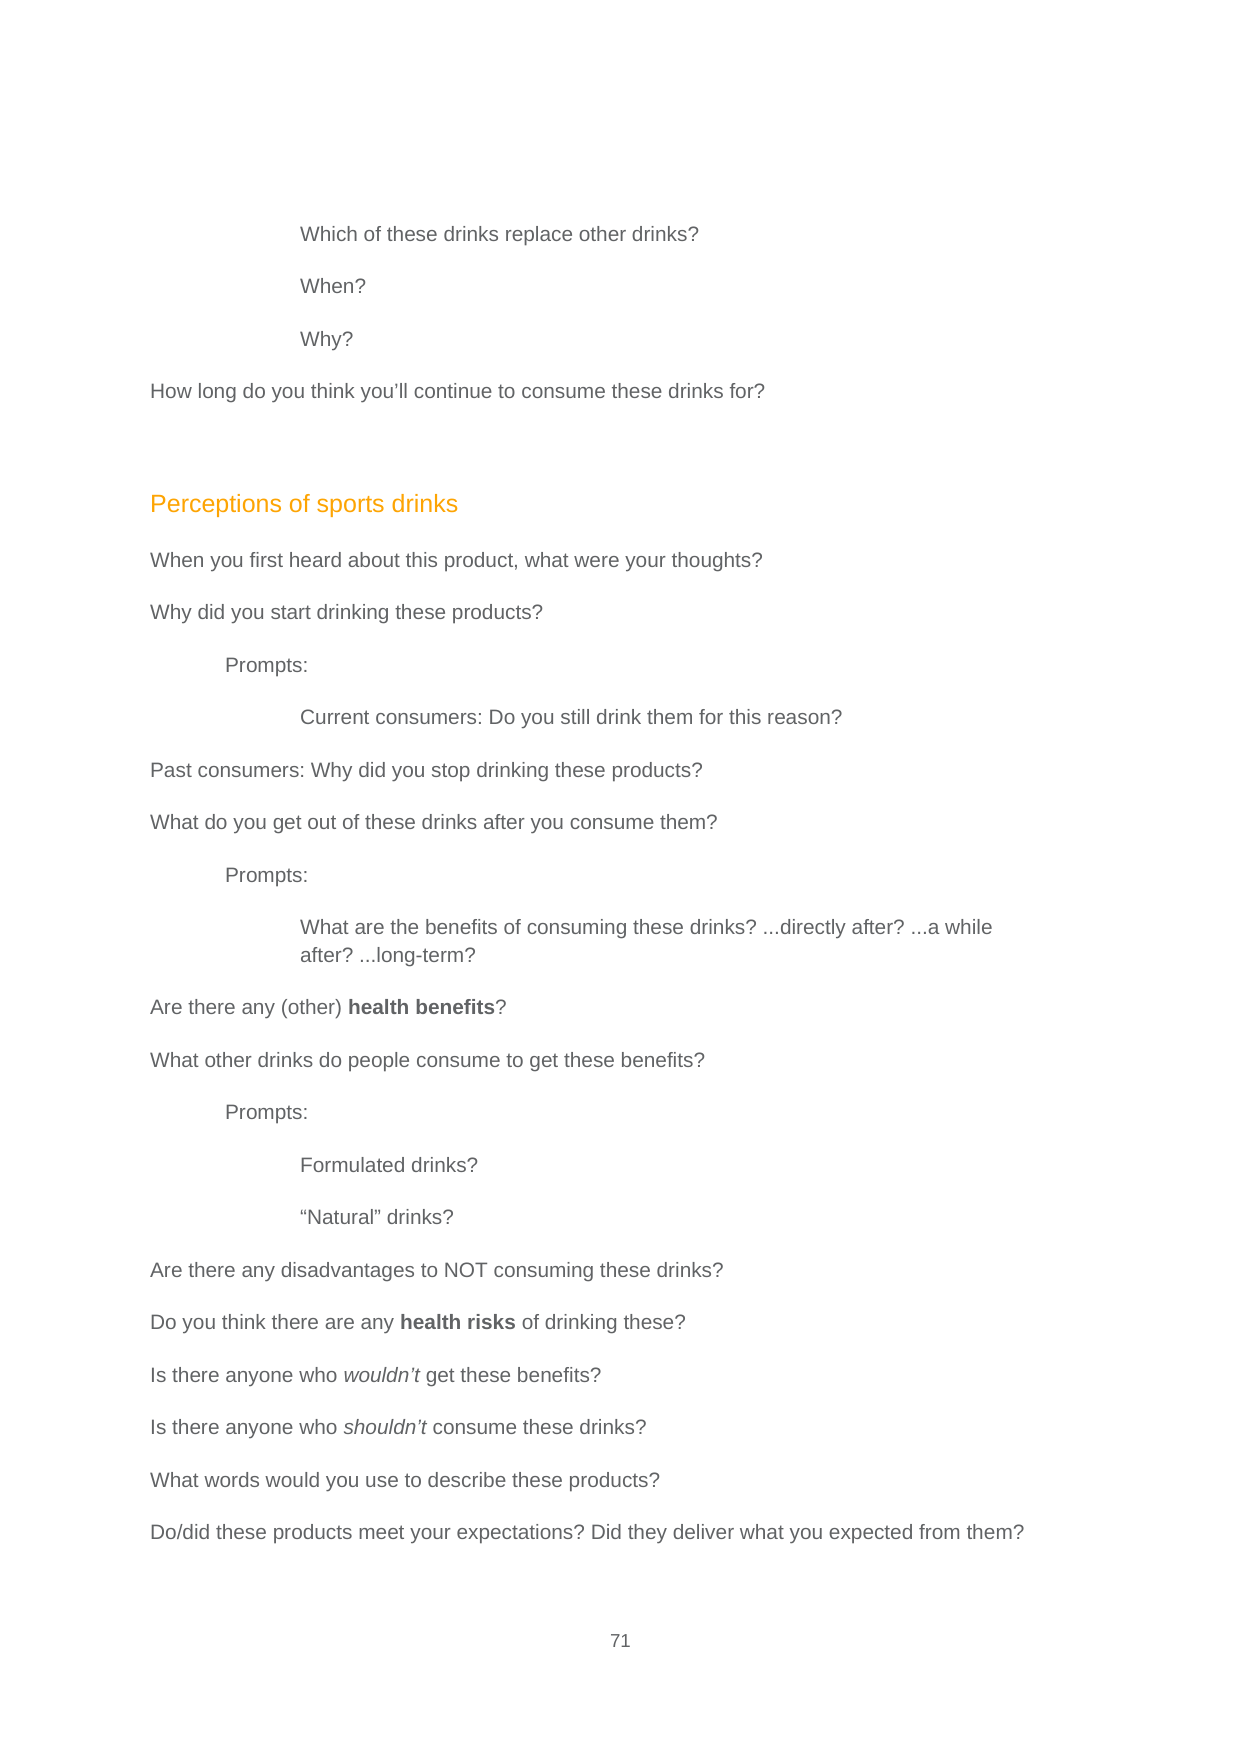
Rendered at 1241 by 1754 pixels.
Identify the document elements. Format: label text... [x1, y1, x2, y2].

text What other drinks do people consume to get these benefits? [150, 1047, 1090, 1071]
text Is there anyone who shouldn’t consume these drinks? [150, 1415, 1090, 1439]
text When? [225, 274, 1090, 298]
text Current consumers: Do you still drink them for this reason? [150, 705, 1090, 729]
text Why? [225, 326, 1090, 350]
text Perceptions of sports drinks [150, 489, 1090, 518]
text Prompts: [150, 652, 1090, 676]
text Which of these drinks replace other drinks? [225, 221, 1090, 245]
text Why did you start drinking these products? [150, 600, 1090, 624]
text When you first heard about this product, what were your thoughts? [150, 547, 1090, 571]
text Are there any disadvantages to NOT consuming these drinks? [150, 1257, 1090, 1281]
text Prompts: [150, 862, 1090, 886]
text “Natural” drinks? [150, 1205, 1090, 1229]
text Do/did these products meet your expectations? Did they deliver what you expected from them? [150, 1520, 1090, 1544]
text What are the benefits of consuming these drinks? ...directly after? ...a while after? ...long-term? [300, 915, 1090, 966]
text Do you think there are any health risks of drinking these? [150, 1310, 1090, 1334]
text Past consumers: Why did you stop drinking these products? [150, 757, 1090, 781]
text What do you get out of these drinks after you consume them? [150, 810, 1090, 834]
text How long do you think you’ll continue to consume these drinks for? [150, 379, 1090, 403]
text Are there any (other) health benefits? [150, 995, 1090, 1019]
text Prompts: [150, 1100, 1090, 1124]
text Formulated drinks? [150, 1152, 1090, 1176]
text What words would you use to describe these products? [150, 1467, 1090, 1491]
text Is there anyone who wouldn’t get these benefits? [150, 1362, 1090, 1386]
